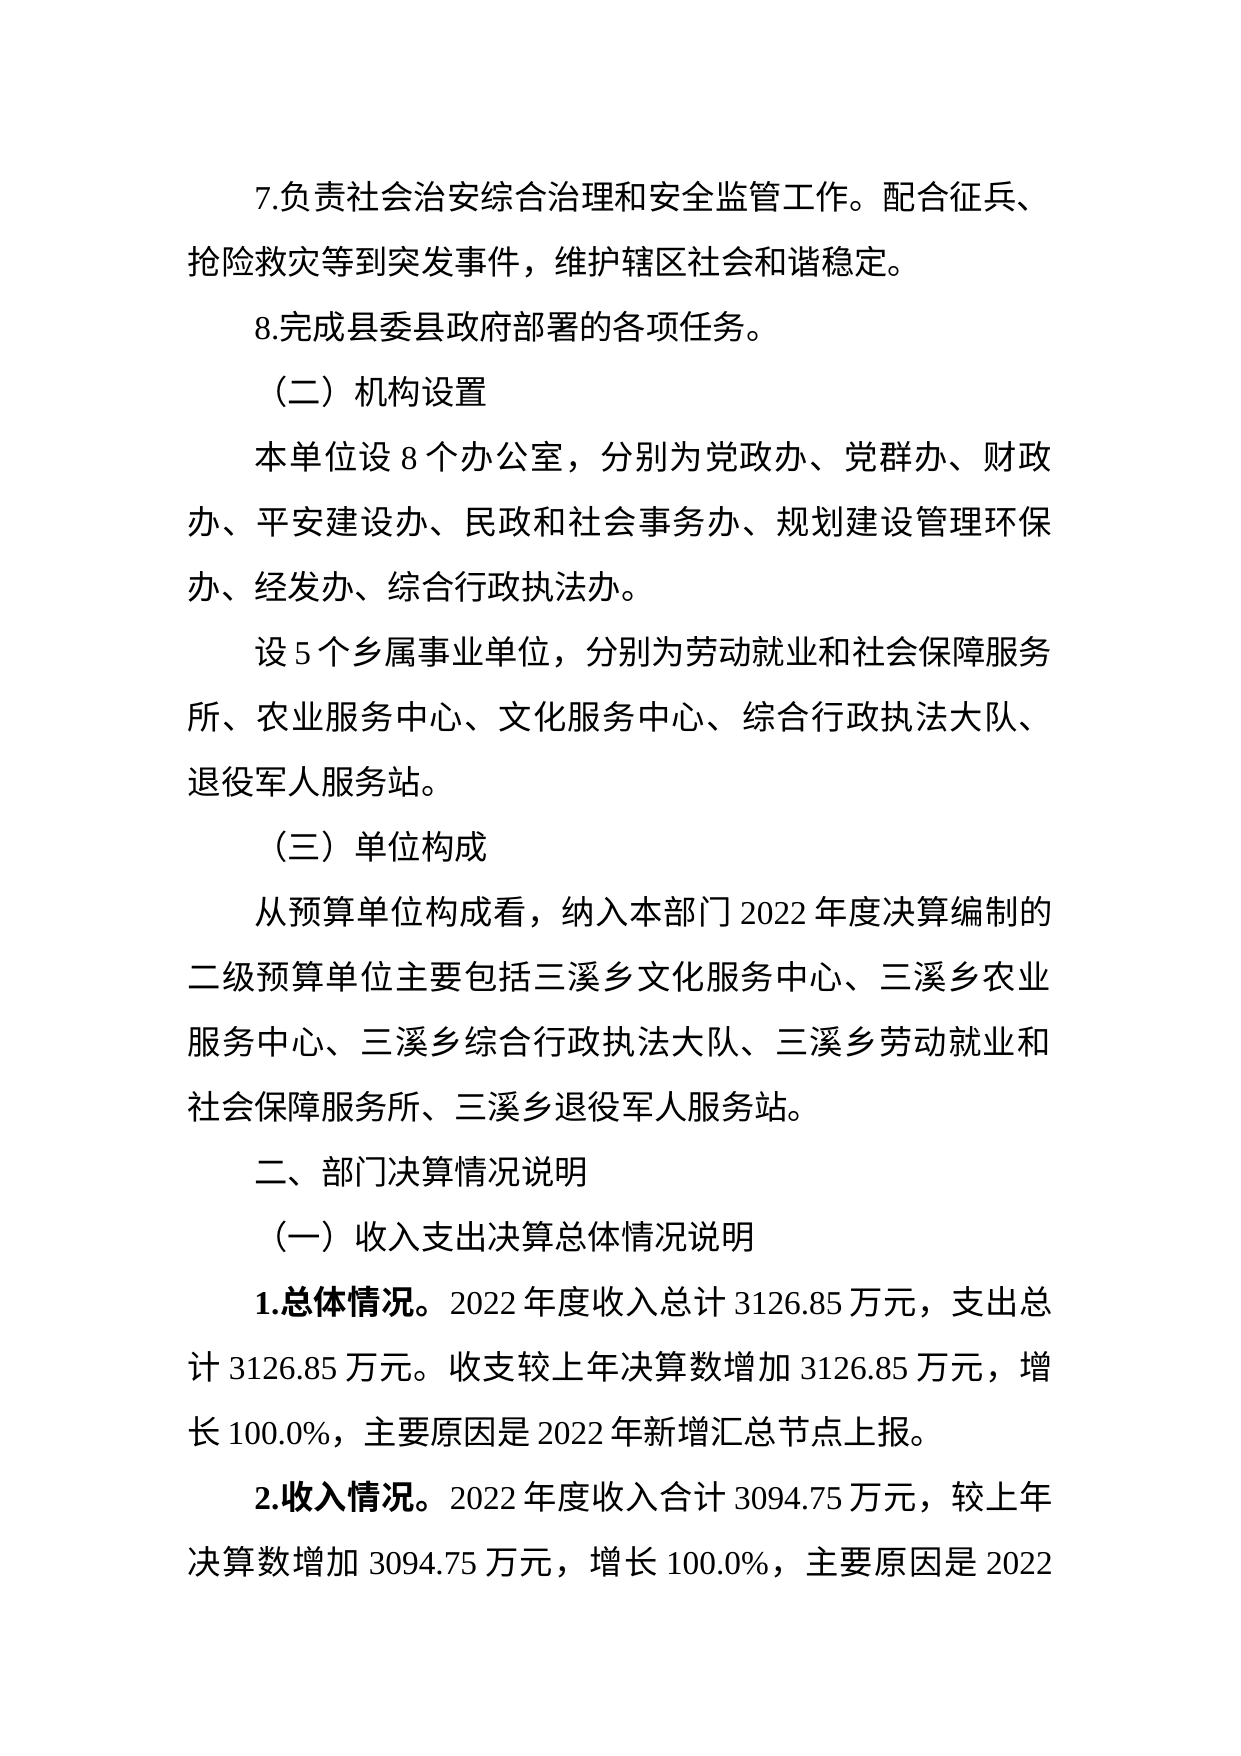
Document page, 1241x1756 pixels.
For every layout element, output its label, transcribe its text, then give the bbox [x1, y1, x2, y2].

text （三）单位构成 [187, 813, 1053, 878]
text 本单位设8个办公室，分别为党政办、党群办、财政办、平安建设办、民政和社会事务办、规划建设管理环保办、经发办、综合行政执法办。 [187, 423, 1053, 618]
text 1.总体情况。2022年度收入总计3126.85万元，支出总计3126.85万元。收支较上年决算数增加3126.85万元，增长100.0%，主要原因是2022年新增汇总节点上报。 [187, 1268, 1053, 1463]
text （一）收入支出决算总体情况说明 [187, 1203, 1053, 1268]
text 设5个乡属事业单位，分别为劳动就业和社会保障服务所、农业服务中心、文化服务中心、综合行政执法大队、退役军人服务站。 [187, 618, 1053, 813]
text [187, 1463, 1053, 1593]
text 7.负责社会治安综合治理和安全监管工作。配合征兵、抢险救灾等到突发事件，维护辖区社会和谐稳定。 [187, 163, 1053, 293]
text 8.完成县委县政府部署的各项任务。 [187, 293, 1053, 358]
text 从预算单位构成看，纳入本部门2022年度决算编制的二级预算单位主要包括三溪乡文化服务中心、三溪乡农业服务中心、三溪乡综合行政执法大队、三溪乡劳动就业和社会保障服务所、三溪乡退役军人服务站。 [187, 878, 1053, 1138]
text （二）机构设置 [187, 358, 1053, 423]
text 二、部门决算情况说明 [187, 1138, 1053, 1203]
